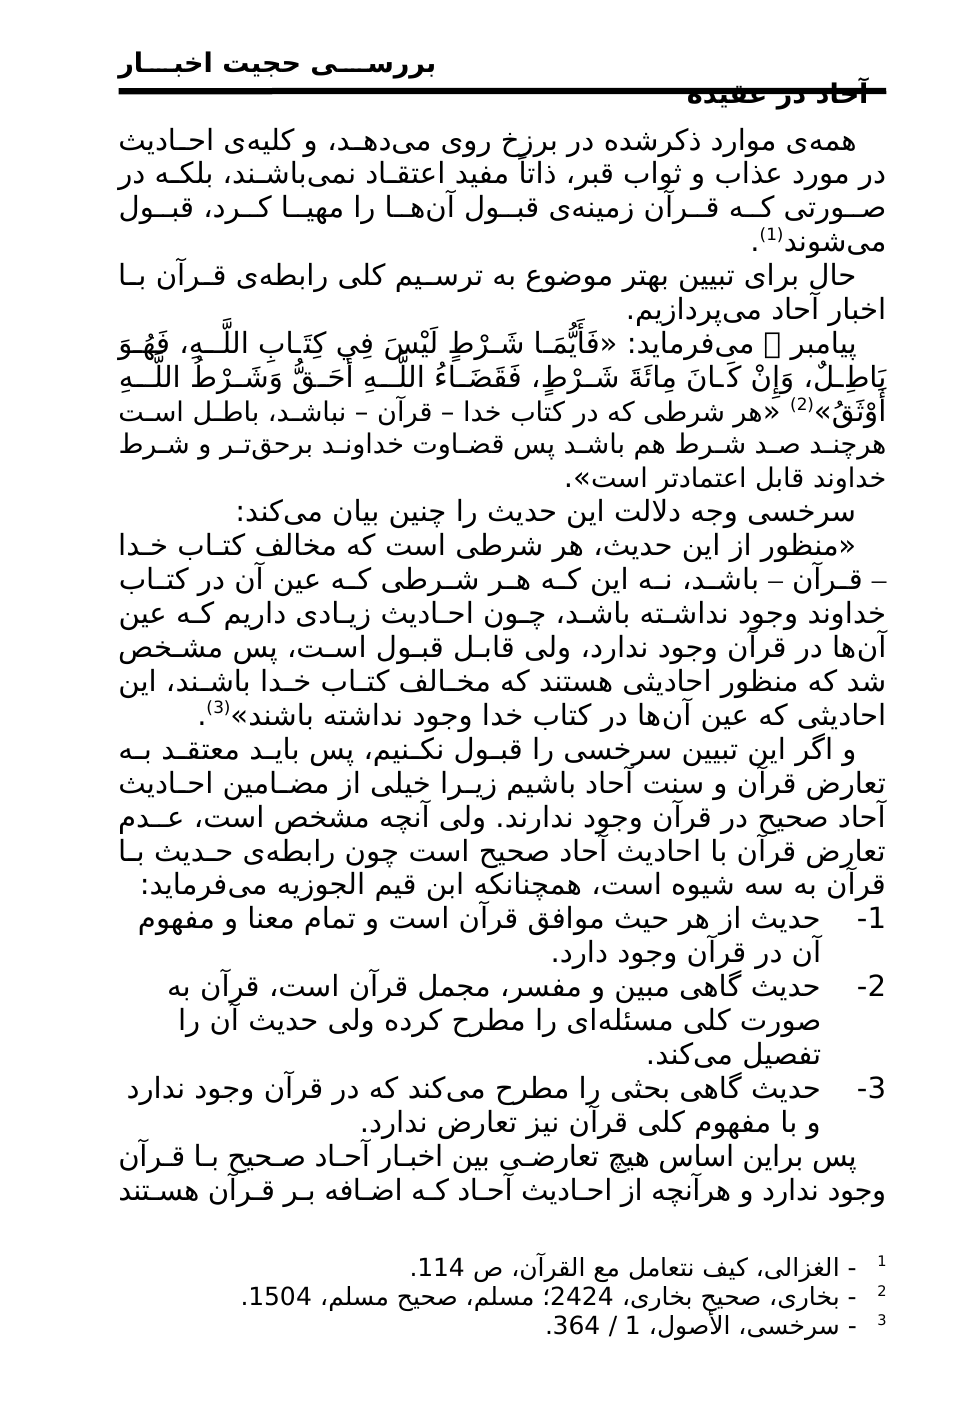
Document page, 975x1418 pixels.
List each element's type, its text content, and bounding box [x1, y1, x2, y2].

text سرخسی وجه دلالت این حدیث را چنین بیان می‌کند: [118, 494, 886, 528]
text پیامبر می‌فرماید: «فَأَيُّمَا شَرْطٍ لَيْسَ فِي كِتَابِ اللَّـهِ، فَهُوَ بَاطِلٌ، وَإِنْ كَانَ مِائَةَ شَرْطٍ، فَقَضَاءُ اللَّـهِ أَحَقُّ وَشَرْطُ اللَّـهِ أَوْثَقُ»() «هر شرطی که در کتاب خدا – قرآن – نباشد، باطل است هرچند صد شرط هم باشد پس قضاوت خداوند برحق‌تر و شرط خداوند قابل اعتمادتر است». [118, 327, 886, 494]
text همه‌ی موارد ذکرشده در برزخ روی می‌دهد، و کلیه‌ی احادیث در مورد عذاب و ثواب قبر، ذاتاً مفید اعتقاد نمی‌باشند، بلکه در صورتی که قرآن زمینه‌ی قبول آن‌ها را مهیا کرد، قبول می‌شوند(). [118, 123, 886, 259]
text و اگر این تبیین سرخسی را قبول نکنیم، پس باید معتقد به تعارض قرآن و سنت آحاد باشیم زیرا خیلی از مضامین احادیث آحاد صحیح در قرآن وجود ندارند. ولی آنچه مشخص است، عدم تعارض قرآن با احادیث آحاد صحیح است چون رابطه‌ی حدیث با قرآن به سه شیوه است، همچنانکه ابن قیم الجوزیه می‌فرماید: [118, 732, 886, 902]
text حال برای تبیین بهتر موضوع به ترسیم کلی رابطه‌ی قرآن با اخبار آحاد می‌پردازیم. [118, 259, 886, 327]
list حدیث از هر حیث موافق قرآن است و تمام معنا و مفهوم آن در قرآن وجود دارد. [118, 902, 857, 970]
list حدیث گاهی بحثی را مطرح می‌کند که در قرآن وجود ندارد و با مفهوم کلی قرآن نیز تعارض ندارد. [118, 1072, 857, 1139]
text «منظور از این حدیث، هر شرطی است که مخالف کتاب خدا – قرآن – باشد، نه این که هر شرطی که عین آن در کتاب خداوند وجود نداشته باشد، چون احادیث زیادی داریم که عین آن‌ها در قرآن وجود ندارد، ولی قابل قبول است، پس مشخص شد که منظور احادیثی هستند که مخالف کتاب خدا باشند، این احادیثی که عین آن‌ها در کتاب خدا وجود نداشته باشند»(). [118, 528, 886, 732]
list حدیث گاهی مبین و مفسر، مجمل قرآن است، قرآن به صورت کلی مسئله‌ای را مطرح کرده ولی حدیث آن را تفصیل می‌کند. [118, 970, 857, 1072]
